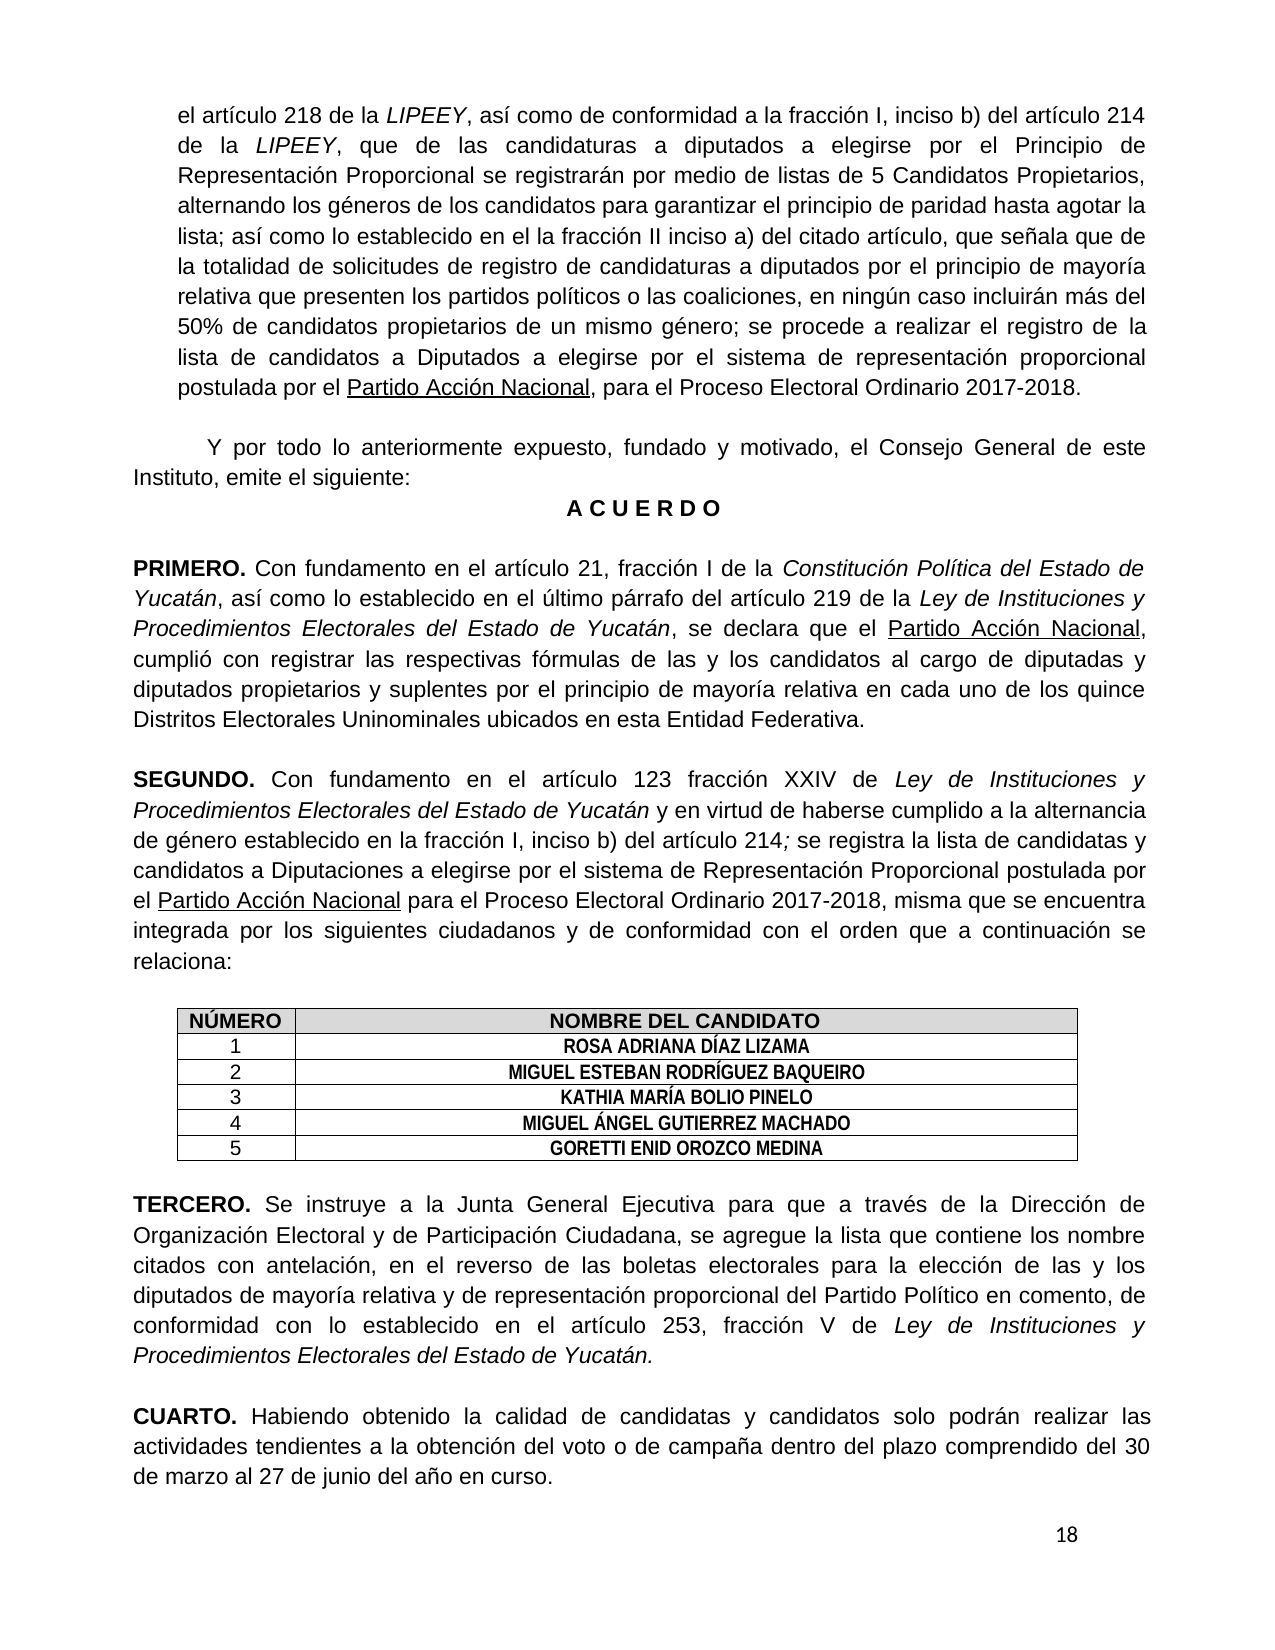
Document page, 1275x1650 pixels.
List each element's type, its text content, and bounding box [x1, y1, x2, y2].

text SEGUNDO. Con fundamento en el artículo 123 fracción XXIV de Ley de Instituciones y Procedimientos Electorales del Estado de Yucatán y en virtud de haberse cumplido a la alternancia de género establecido en la fracción I, inciso b) del artículo 214; se registra la lista de candidatas y candidatos a Diputaciones a elegirse por el sistema de Representación Proporcional postulada por el Partido Acción Nacional para el Proceso Electoral Ordinario 2017-2018, misma que se encuentra integrada por los siguientes ciudadanos y de conformidad con el orden que a continuación se relaciona: [133, 766, 1147, 974]
table_cell 4 [178, 1110, 295, 1135]
text TERCERO. Se instruye a la Junta General Ejecutiva para que a través de la Dirección de Organización Electoral y de Participación Ciudadana, se agregue la lista que contiene los nombre citados con antelación, en el reverso de las boletas electorales para la elección de las y los diputados de mayoría relativa y de representación proporcional del Partido Político en comento, de conformidad con lo establecido en el artículo 253, fracción V de Ley de Instituciones y Procedimientos Electorales del Estado de Yucatán. [133, 1191, 1147, 1369]
text PRIMERO. Con fundamento en el artículo 21, fracción I de la Constitución Política del Estado de Yucatán, así como lo establecido en el último párrafo del artículo 219 de la Ley de Instituciones y Procedimientos Electorales del Estado de Yucatán, se declara que el Partido Acción Nacional, cumplió con registrar las respectivas fórmulas de las y los candidatos al cargo de diputadas y diputados propietarios y suplentes por el principio de mayoría relativa en cada uno de los quince Distritos Electorales Uninominales ubicados en esta Entidad Federativa. [133, 555, 1147, 732]
table_cell GORETTI ENID OROZCO MEDINA [296, 1136, 1077, 1160]
text CUARTO. Habiendo obtenido la calidad de candidatas y candidatos solo podrán realizar las actividades tendientes a la obtención del voto o de campaña dentro del plazo comprendido del 30 de marzo al 27 de junio del año en curso. [133, 1403, 1152, 1489]
table_cell MIGUEL ESTEBAN RODRÍGUEZ BAQUEIRO [296, 1060, 1077, 1084]
table_cell 1 [178, 1034, 295, 1058]
table_header NÚMERO [178, 1009, 295, 1033]
text A C U E R D O [140, 494, 1147, 521]
table_cell MIGUEL ÁNGEL GUTIERREZ MACHADO [296, 1110, 1077, 1135]
table_header NOMBRE DEL CANDIDATO [296, 1009, 1077, 1033]
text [177, 102, 1147, 400]
table_cell 2 [178, 1060, 295, 1084]
table_cell ROSA ADRIANA DÍAZ LIZAMA [296, 1034, 1077, 1058]
table_cell KATHIA MARÍA BOLIO PINELO [296, 1085, 1077, 1109]
table_cell 5 [178, 1136, 295, 1160]
table_cell 3 [178, 1085, 295, 1109]
text Y por todo lo anteriormente expuesto, fundado y motivado, el Consejo General de este Instituto, emite el siguiente: [133, 434, 1147, 491]
